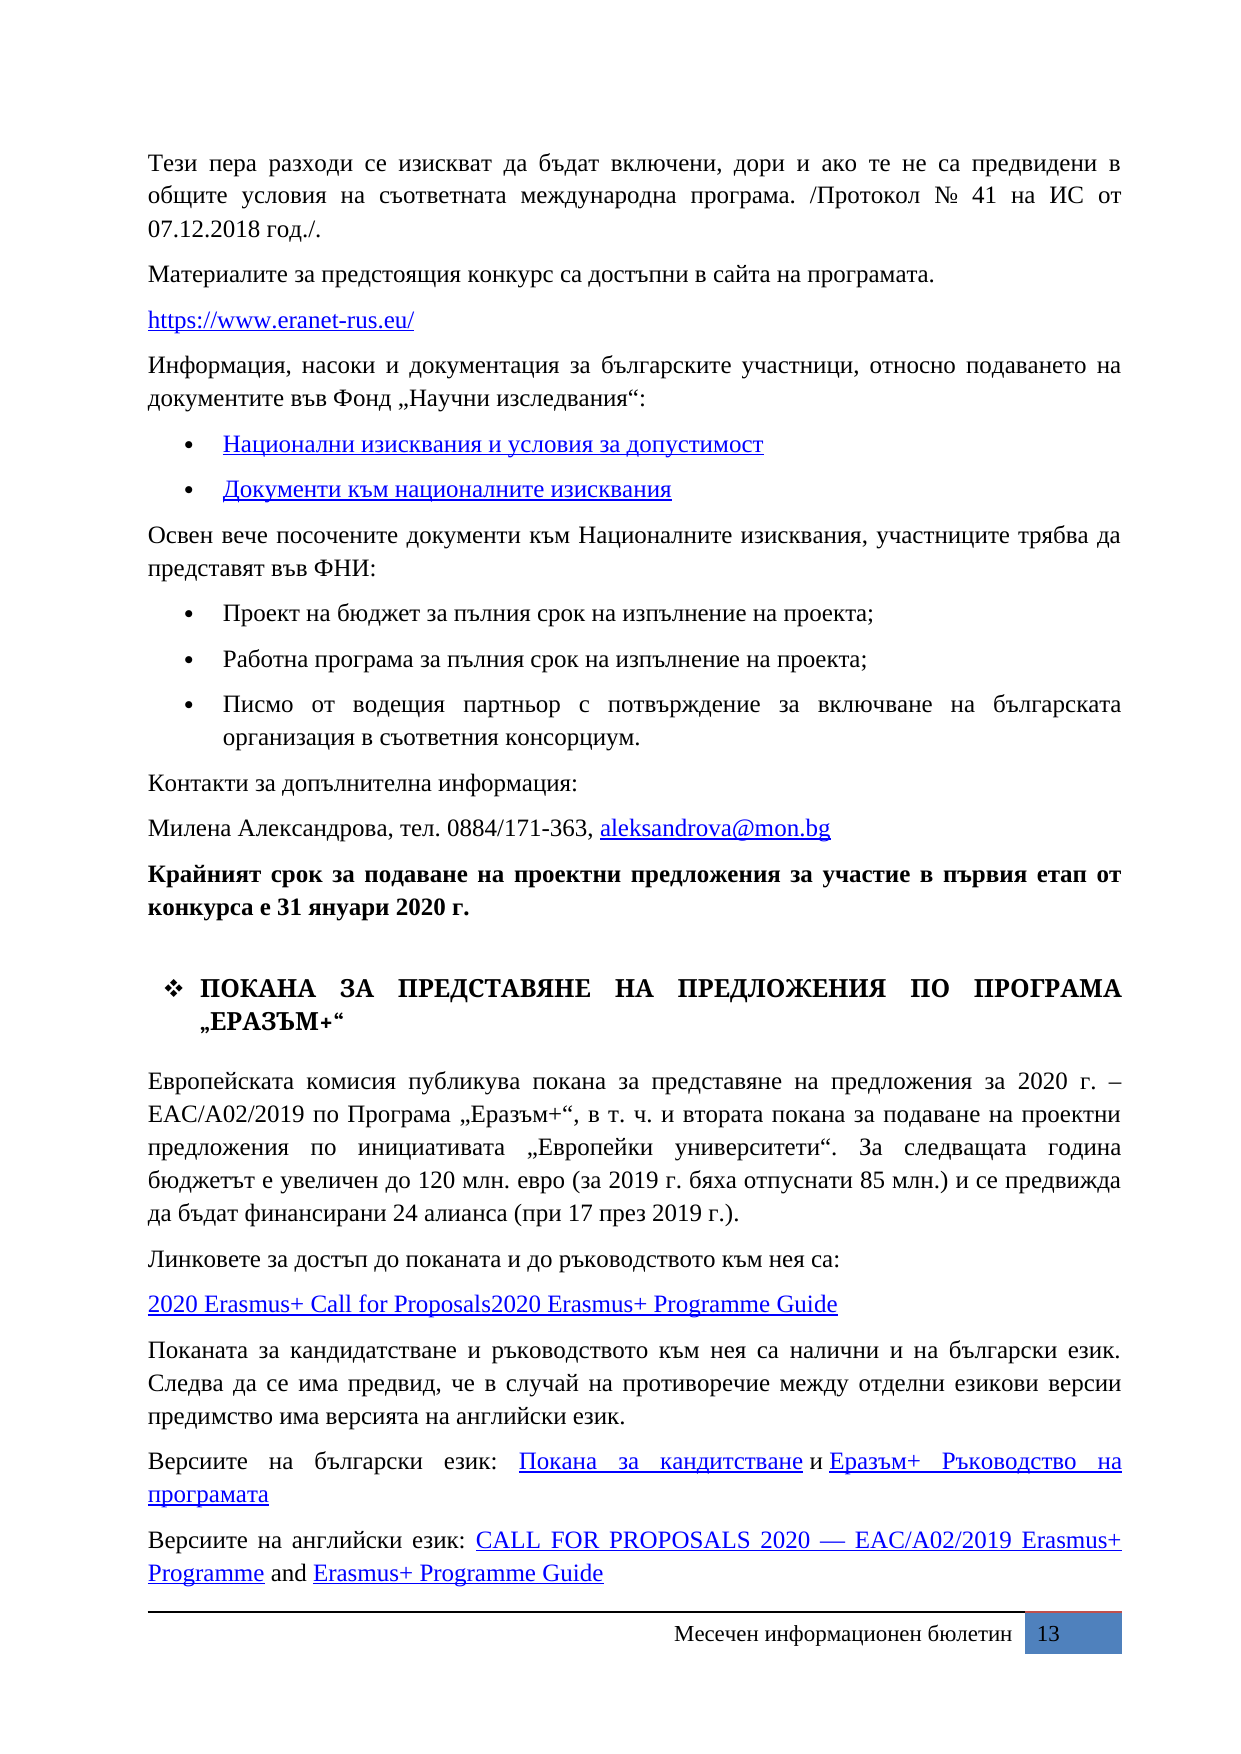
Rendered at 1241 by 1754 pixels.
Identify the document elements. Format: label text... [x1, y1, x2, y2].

list Работна програма за пълния срок на изпълнение на проекта; [185, 644, 1122, 673]
text Линковете за достъп до поканата и до ръководството към нея са: [148, 1244, 1122, 1272]
list Документи към националните изисквания [185, 474, 1122, 503]
list Национални изисквания и условия за допустимост [185, 429, 1122, 457]
text Версиите на английски език: CALL FOR PROPOSALS 2020 — EAC/A02/2019 Erasmus+ Programme and Erasmus+ Programme Guide [148, 1525, 1122, 1587]
list Писмо от водещия партньор с потвърждение за включване на българската организация в съответния консорциум. [185, 689, 1122, 751]
text Материалите за предстоящия конкурс са достъпни в сайта на програмата. [148, 259, 1122, 288]
list Проект на бюджет за пълния срок на изпълнение на проекта; [185, 598, 1122, 627]
text Версиите на български език: Покана за кандитстване и Еразъм+ Ръководство на програмата [148, 1446, 1122, 1508]
text Европейската комисия публикува покана за представяне на предложения за 2020 г. – EAC/A02/2019 по Програма „Еразъм+“, в т. ч. и втората покана за подаване на проектни предложения по инициативата „Европейки университети“. За следващата година бюджетът е увеличен до 120 млн. евро (за 2019 г. бяха отпуснати 85 млн.) и се предвижда да бъдат финансирани 24 алианса (при 17 през 2019 г.). [148, 1066, 1122, 1227]
text Крайният срок за подаване на проектни предложения за участие в първия етап от конкурса е 31 януари 2020 г. [148, 859, 1122, 921]
text Информация, насоки и документация за българските участници, относно подаването на документите във Фонд „Научни изследвания“: [148, 350, 1122, 412]
text 2020 Erasmus+ Call for Proposals2020 Erasmus+ Programme Guide [148, 1289, 1122, 1318]
text Освен вече посочените документи към Националните изисквания, участниците трябва да представят във ФНИ: [148, 520, 1122, 582]
text Милена Александрова, тел. 0884/171-363, aleksandrova@mon.bg [148, 813, 1122, 842]
text Тези пера разходи се изискват да бъдат включени, дори и ако те не са предвидени в общите условия на съответната международна програма. /Протокол № 41 на ИС от 07.12.2018 год./. [148, 148, 1122, 242]
text https://www.eranet-rus.eu/ [148, 305, 1122, 333]
text Контакти за допълнителна информация: [148, 768, 1122, 797]
subtitle Покана за представяне на предложения по Програма „Еразъм+“ [162, 975, 1122, 1037]
text Поканата за кандидатстване и ръководството към нея са налични и на български език. Следва да се има предвид, че в случай на противоречие между отделни езикови версии предимство има версията на английски език. [148, 1335, 1122, 1429]
